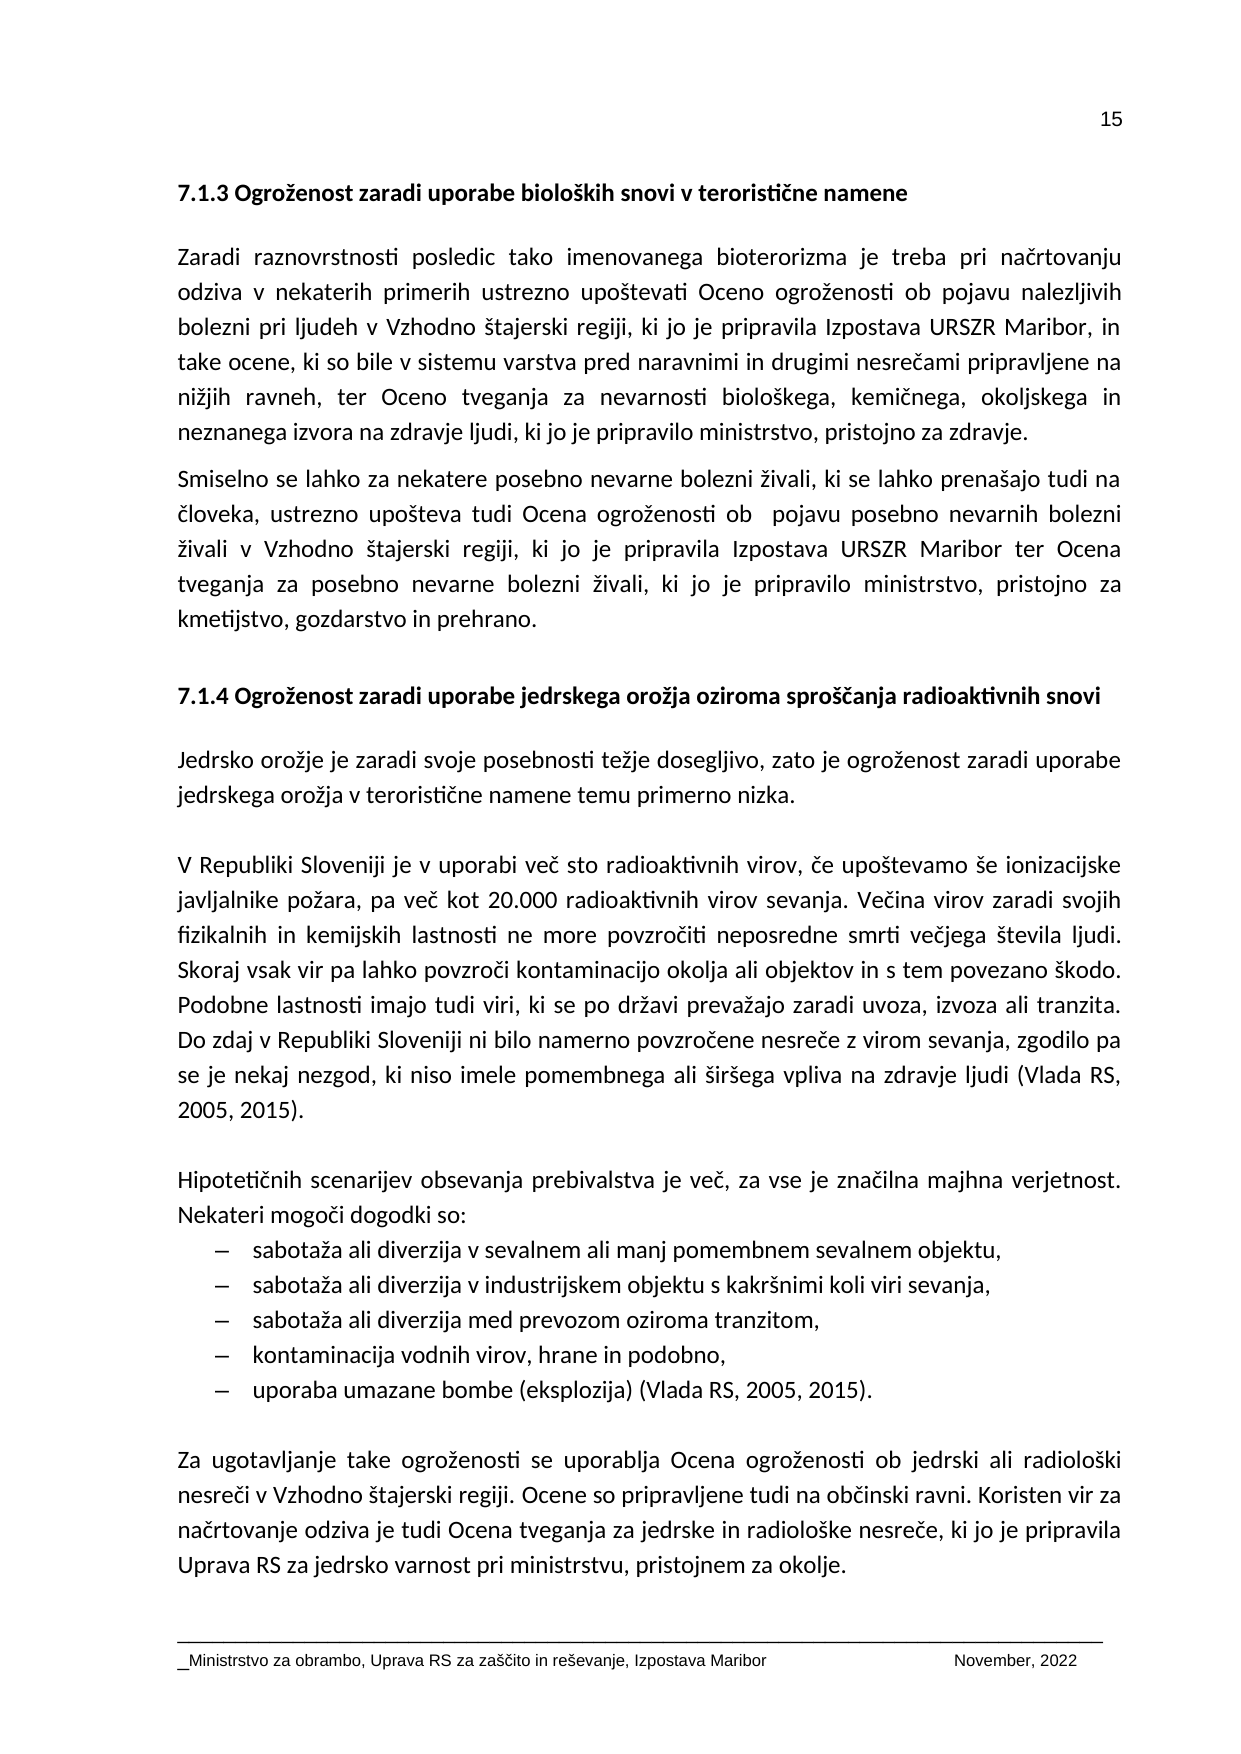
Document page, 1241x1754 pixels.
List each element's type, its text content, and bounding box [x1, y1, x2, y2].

text Jedrsko orožje je zaradi svoje posebnosti težje dosegljivo, zato je ogroženost zaradi uporabe jedrskega orožja v teroristične namene temu primerno nizka. [177, 744, 1123, 809]
subtitle 7.1.4 Ogroženost zaradi uporabe jedrskega orožja oziroma sproščanja radioaktivnih snovi [177, 680, 1123, 711]
text V Republiki Sloveniji je v uporabi več sto radioaktivnih virov, če upoštevamo še ionizacijske javljalnike požara, pa več kot 20.000 radioaktivnih virov sevanja. Večina virov zaradi svojih fizikalnih in kemijskih lastnosti ne more povzročiti neposredne smrti večjega števila ljudi. Skoraj vsak vir pa lahko povzroči kontaminacijo okolja ali objektov in s tem povezano škodo. Podobne lastnosti imajo tudi viri, ki se po državi prevažajo zaradi uvoza, izvoza ali tranzita. Do zdaj v Republiki Sloveniji ni bilo namerno povzročene nesreče z virom sevanja, zgodilo pa se je nekaj nezgod, ki niso imele pomembnega ali širšega vpliva na zdravje ljudi (Vlada RS, 2005, 2015). [177, 849, 1123, 1124]
text Za ugotavljanje take ogroženosti se uporablja Ocena ogroženosti ob jedrski ali radiološki nesreči v Vzhodno štajerski regiji. Ocene so pripravljene tudi na občinski ravni. Koristen vir za načrtovanje odziva je tudi Ocena tveganja za jedrske in radiološke nesreče, ki jo je pripravila Uprava RS za jedrsko varnost pri ministrstvu, pristojnem za okolje. [177, 1444, 1123, 1579]
list uporaba umazane bombe (eksplozija) (Vlada RS, 2005, 2015). [215, 1374, 1123, 1404]
subtitle 7.1.3 Ogroženost zaradi uporabe bioloških snovi v teroristične namene [177, 177, 1123, 208]
list kontaminacija vodnih virov, hrane in podobno, [215, 1339, 1123, 1369]
text Hipotetičnih scenarijev obsevanja prebivalstva je več, za vse je značilna majhna verjetnost. Nekateri mogoči dogodki so: [177, 1164, 1123, 1229]
list sabotaža ali diverzija med prevozom oziroma tranzitom, [215, 1304, 1123, 1334]
list sabotaža ali diverzija v industrijskem objektu s kakršnimi koli viri sevanja, [215, 1269, 1123, 1299]
text Zaradi raznovrstnosti posledic tako imenovanega bioterorizma je treba pri načrtovanju odziva v nekaterih primerih ustrezno upoštevati Oceno ogroženosti ob pojavu nalezljivih bolezni pri ljudeh v Vzhodno štajerski regiji, ki jo je pripravila Izpostava URSZR Maribor, in take ocene, ki so bile v sistemu varstva pred naravnimi in drugimi nesrečami pripravljene na nižjih ravneh, ter Oceno tveganja za nevarnosti biološkega, kemičnega, okoljskega in neznanega izvora na zdravje ljudi, ki jo je pripravilo ministrstvo, pristojno za zdravje. [177, 241, 1123, 447]
text Smiselno se lahko za nekatere posebno nevarne bolezni živali, ki se lahko prenašajo tudi na človeka, ustrezno upošteva tudi Ocena ogroženosti ob pojavu posebno nevarnih bolezni živali v Vzhodno štajerski regiji, ki jo je pripravila Izpostava URSZR Maribor ter Ocena tveganja za posebno nevarne bolezni živali, ki jo je pripravilo ministrstvo, pristojno za kmetijstvo, gozdarstvo in prehrano. [177, 463, 1123, 634]
list sabotaža ali diverzija v sevalnem ali manj pomembnem sevalnem objektu, [215, 1234, 1123, 1264]
